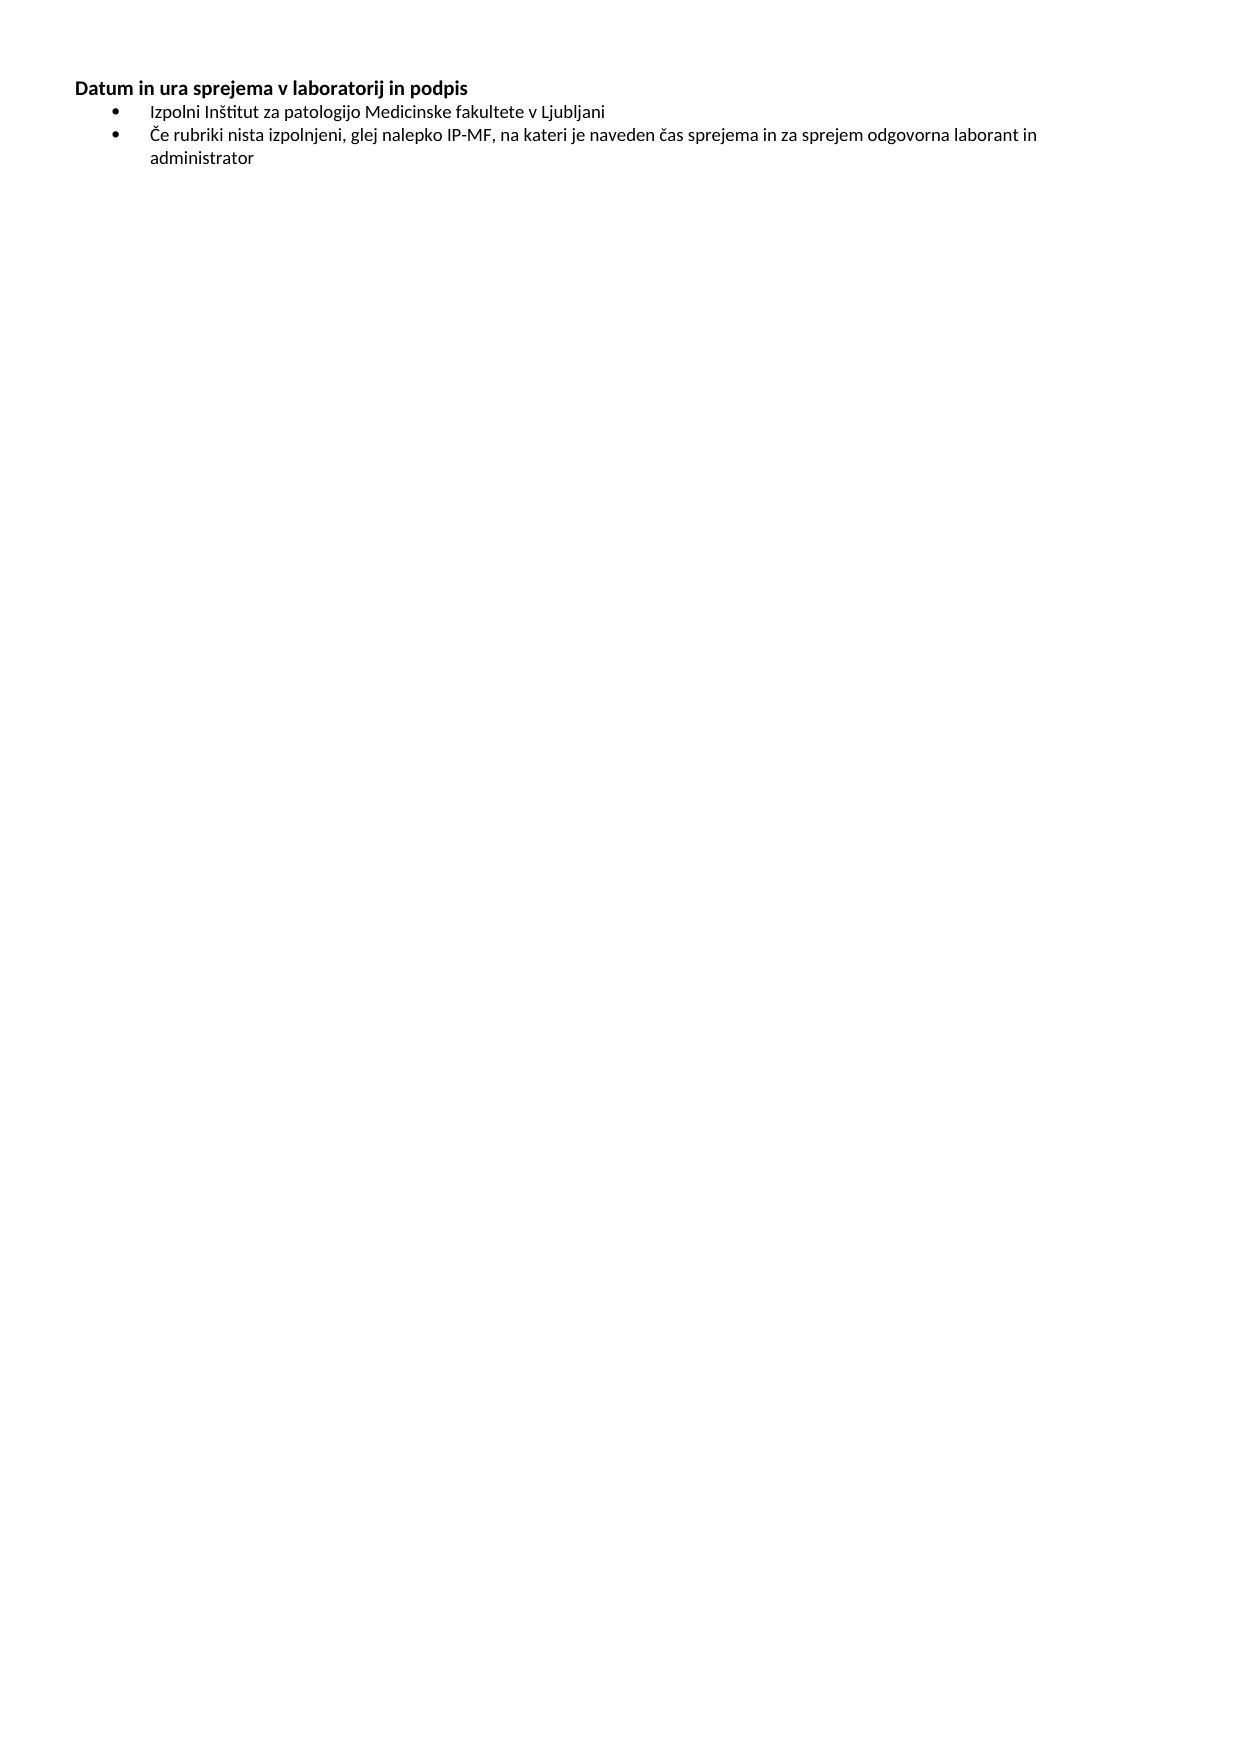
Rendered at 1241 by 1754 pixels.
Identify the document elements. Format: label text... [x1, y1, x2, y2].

list Če rubriki nista izpolnjeni, glej nalepko IP-MF, na kateri je naveden čas sprejema in za sprejem odgovorna laborant in administrator [112, 123, 1107, 169]
list Izpolni Inštitut za patologijo Medicinske fakultete v Ljubljani [112, 100, 1107, 123]
text Datum in ura sprejema v laboratorij in podpis [75, 75, 1107, 100]
